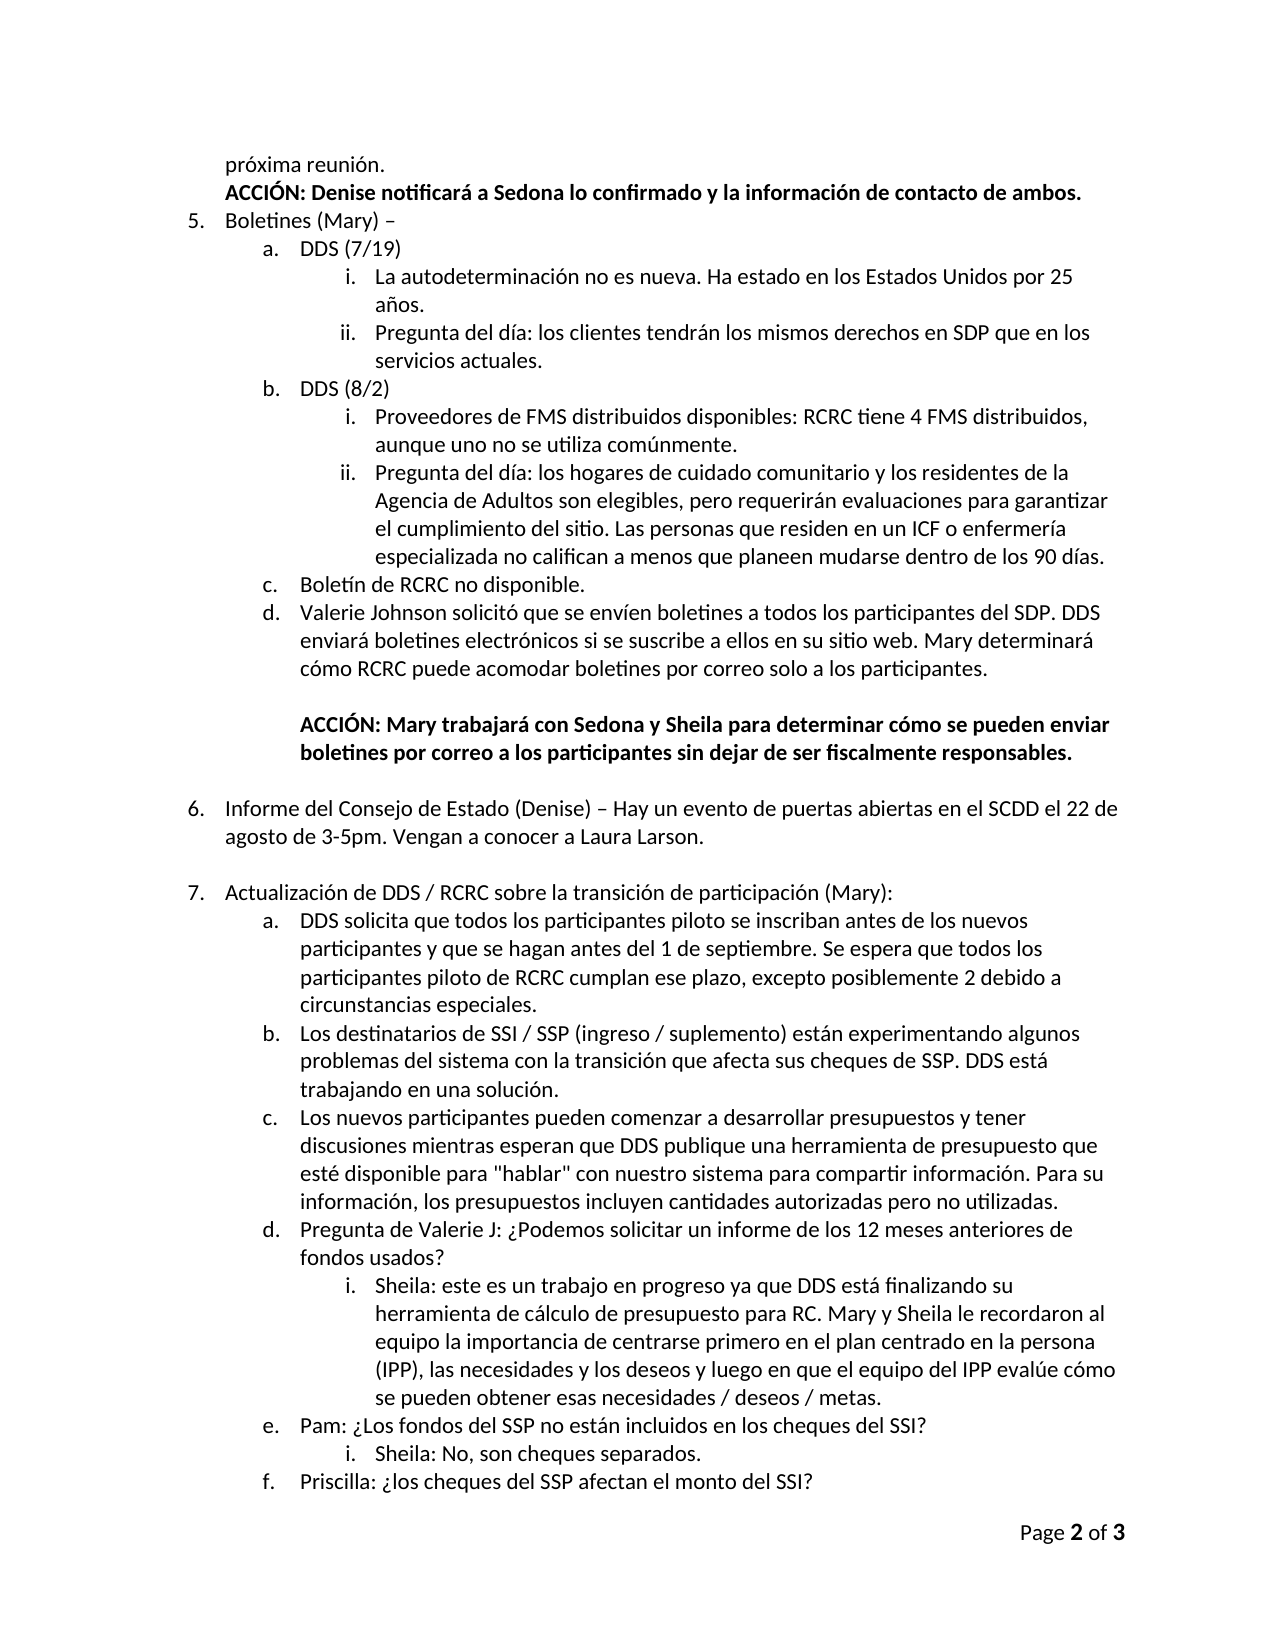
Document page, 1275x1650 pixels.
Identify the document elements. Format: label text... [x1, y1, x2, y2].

list Pregunta del día: los clientes tendrán los mismos derechos en SDP que en los servicios actuales. [356, 318, 1125, 374]
list Pregunta de Valerie J: ¿Podemos solicitar un informe de los 12 meses anteriores de fondos usados? [262, 1215, 1125, 1271]
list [187, 150, 1125, 206]
list Pregunta del día: los hogares de cuidado comunitario y los residentes de la Agencia de Adultos son elegibles, pero requerirán evaluaciones para garantizar el cumplimiento del sitio. Las personas que residen en un ICF o enfermería especializada no califican a menos que planeen mudarse dentro de los 90 días. [356, 458, 1125, 570]
list Boletín de RCRC no disponible. [262, 570, 1125, 598]
list Boletines (Mary) – [187, 206, 1125, 234]
list Actualización de DDS / RCRC sobre la transición de participación (Mary): [187, 878, 1125, 907]
list Proveedores de FMS distribuidos disponibles: RCRC tiene 4 FMS distribuidos, aunque uno no se utiliza comúnmente. [356, 402, 1125, 458]
list DDS (8/2) [262, 374, 1125, 402]
list DDS (7/19) [262, 234, 1125, 262]
list Los nuevos participantes pueden comenzar a desarrollar presupuestos y tener discusiones mientras esperan que DDS publique una herramienta de presupuesto que esté disponible para "hablar" con nuestro sistema para compartir información. Para su información, los presupuestos incluyen cantidades autorizadas pero no utilizadas. [262, 1103, 1125, 1215]
list Pam: ¿Los fondos del SSP no están incluidos en los cheques del SSI? [262, 1411, 1125, 1439]
list Valerie Johnson solicitó que se envíen boletines a todos los participantes del SDP. DDS enviará boletines electrónicos si se suscribe a ellos en su sitio web. Mary determinará cómo RCRC puede acomodar boletines por correo solo a los participantes. [262, 598, 1125, 682]
list La autodeterminación no es nueva. Ha estado en los Estados Unidos por 25 años. [356, 262, 1125, 318]
list Sheila: este es un trabajo en progreso ya que DDS está finalizando su herramienta de cálculo de presupuesto para RC. Mary y Sheila le recordaron al equipo la importancia de centrarse primero en el plan centrado en la persona (IPP), las necesidades y los deseos y luego en que el equipo del IPP evalúe cómo se pueden obtener esas necesidades / deseos / metas. [356, 1271, 1125, 1411]
list DDS solicita que todos los participantes piloto se inscriban antes de los nuevos participantes y que se hagan antes del 1 de septiembre. Se espera que todos los participantes piloto de RCRC cumplan ese plazo, excepto posiblemente 2 debido a circunstancias especiales. [262, 907, 1125, 1019]
list Priscilla: ¿los cheques del SSP afectan el monto del SSI? [262, 1467, 1125, 1495]
list Informe del Consejo de Estado (Denise) – Hay un evento de puertas abiertas en el SCDD el 22 de agosto de 3-5pm. Vengan a conocer a Laura Larson. [187, 794, 1125, 851]
list Sheila: No, son cheques separados. [356, 1439, 1125, 1467]
list Los destinatarios de SSI / SSP (ingreso / suplemento) están experimentando algunos problemas del sistema con la transición que afecta sus cheques de SSP. DDS está trabajando en una solución. [262, 1019, 1125, 1103]
list ACCIÓN: Mary trabajará con Sedona y Sheila para determinar cómo se pueden enviar boletines por correo a los participantes sin dejar de ser fiscalmente responsables. [300, 710, 1125, 766]
